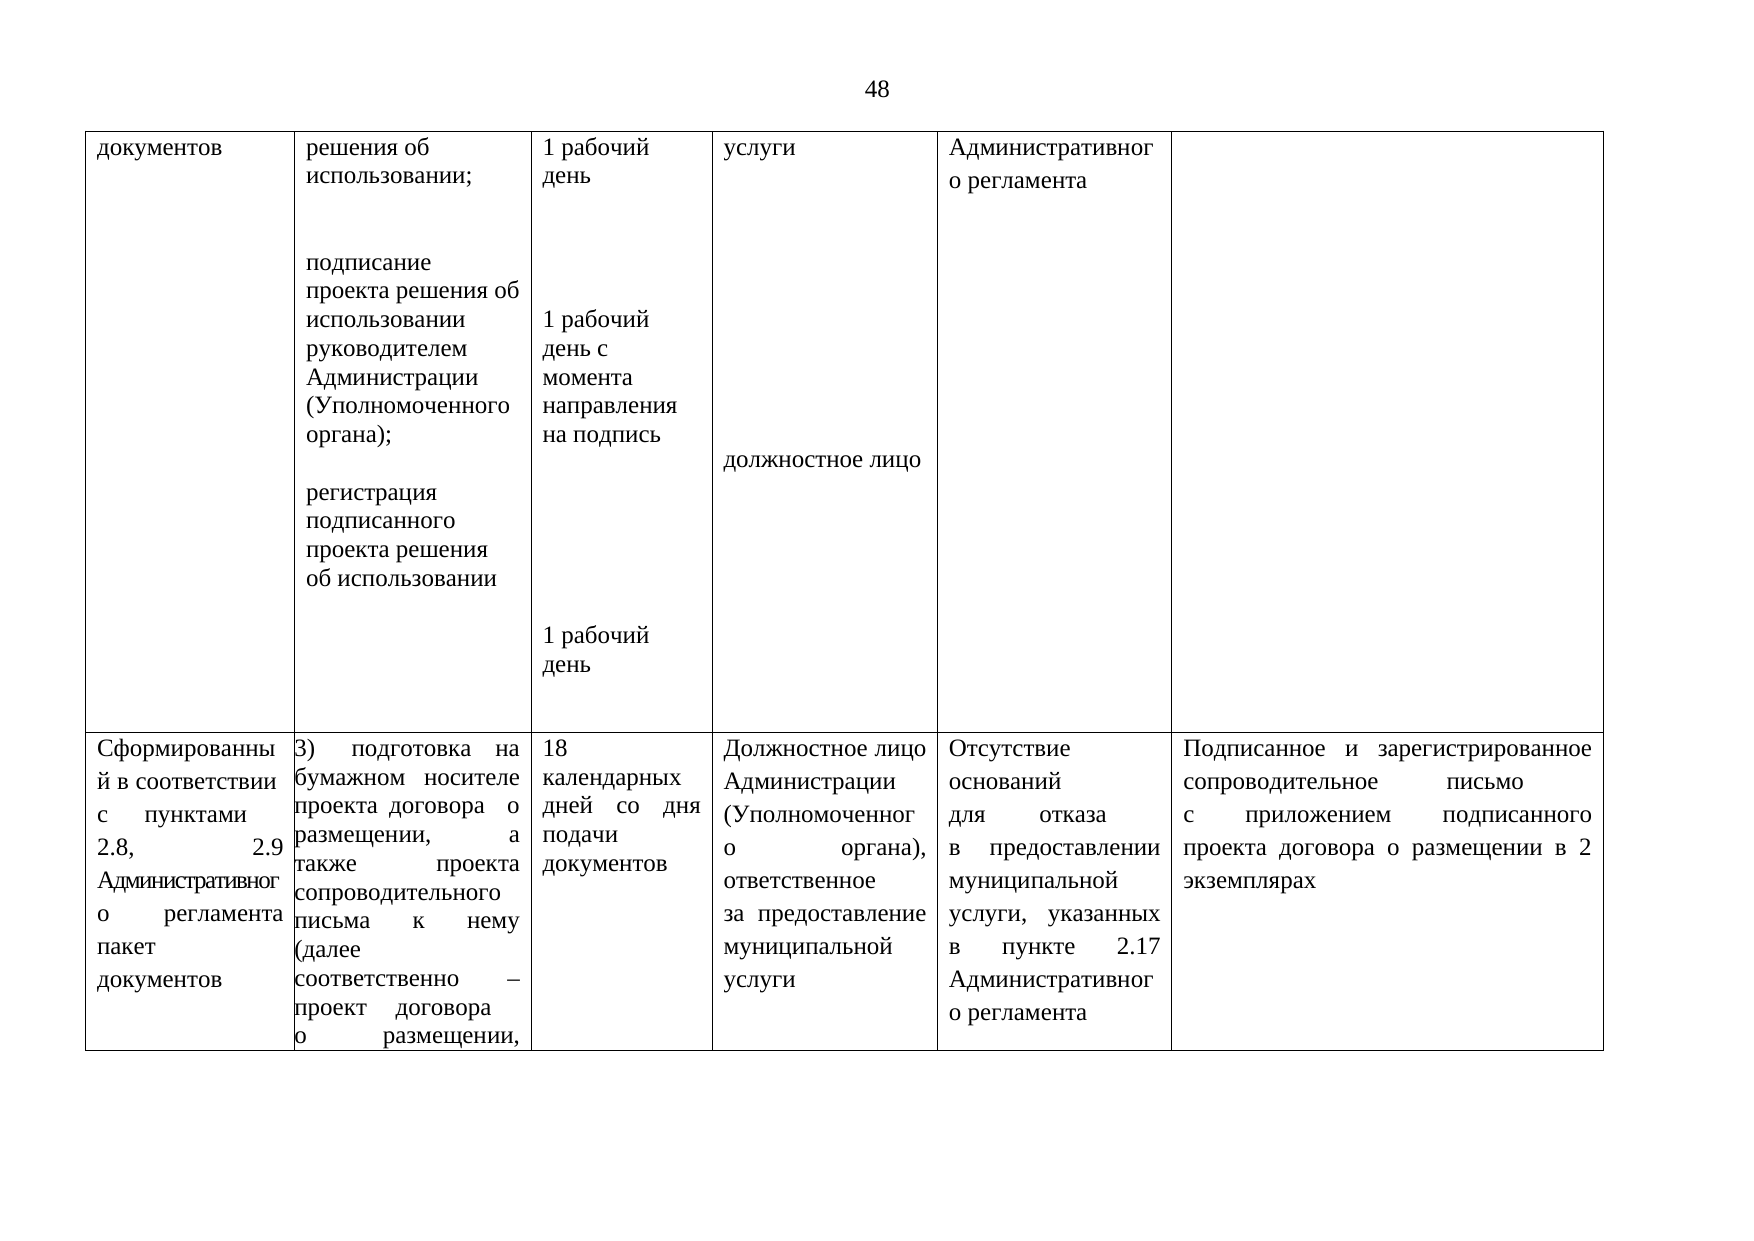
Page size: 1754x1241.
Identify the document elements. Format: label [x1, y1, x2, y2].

table_cell [713, 132, 937, 732]
table_cell [938, 733, 1171, 1050]
table_cell [713, 733, 937, 1050]
table_cell [295, 733, 531, 1050]
table_cell [1172, 733, 1603, 1050]
table_cell [1172, 132, 1603, 732]
table_cell [86, 132, 294, 732]
table_cell [295, 132, 531, 732]
table_cell [86, 733, 294, 1050]
table_cell [938, 132, 1171, 732]
table_cell [532, 132, 712, 732]
table_cell [532, 733, 712, 1050]
